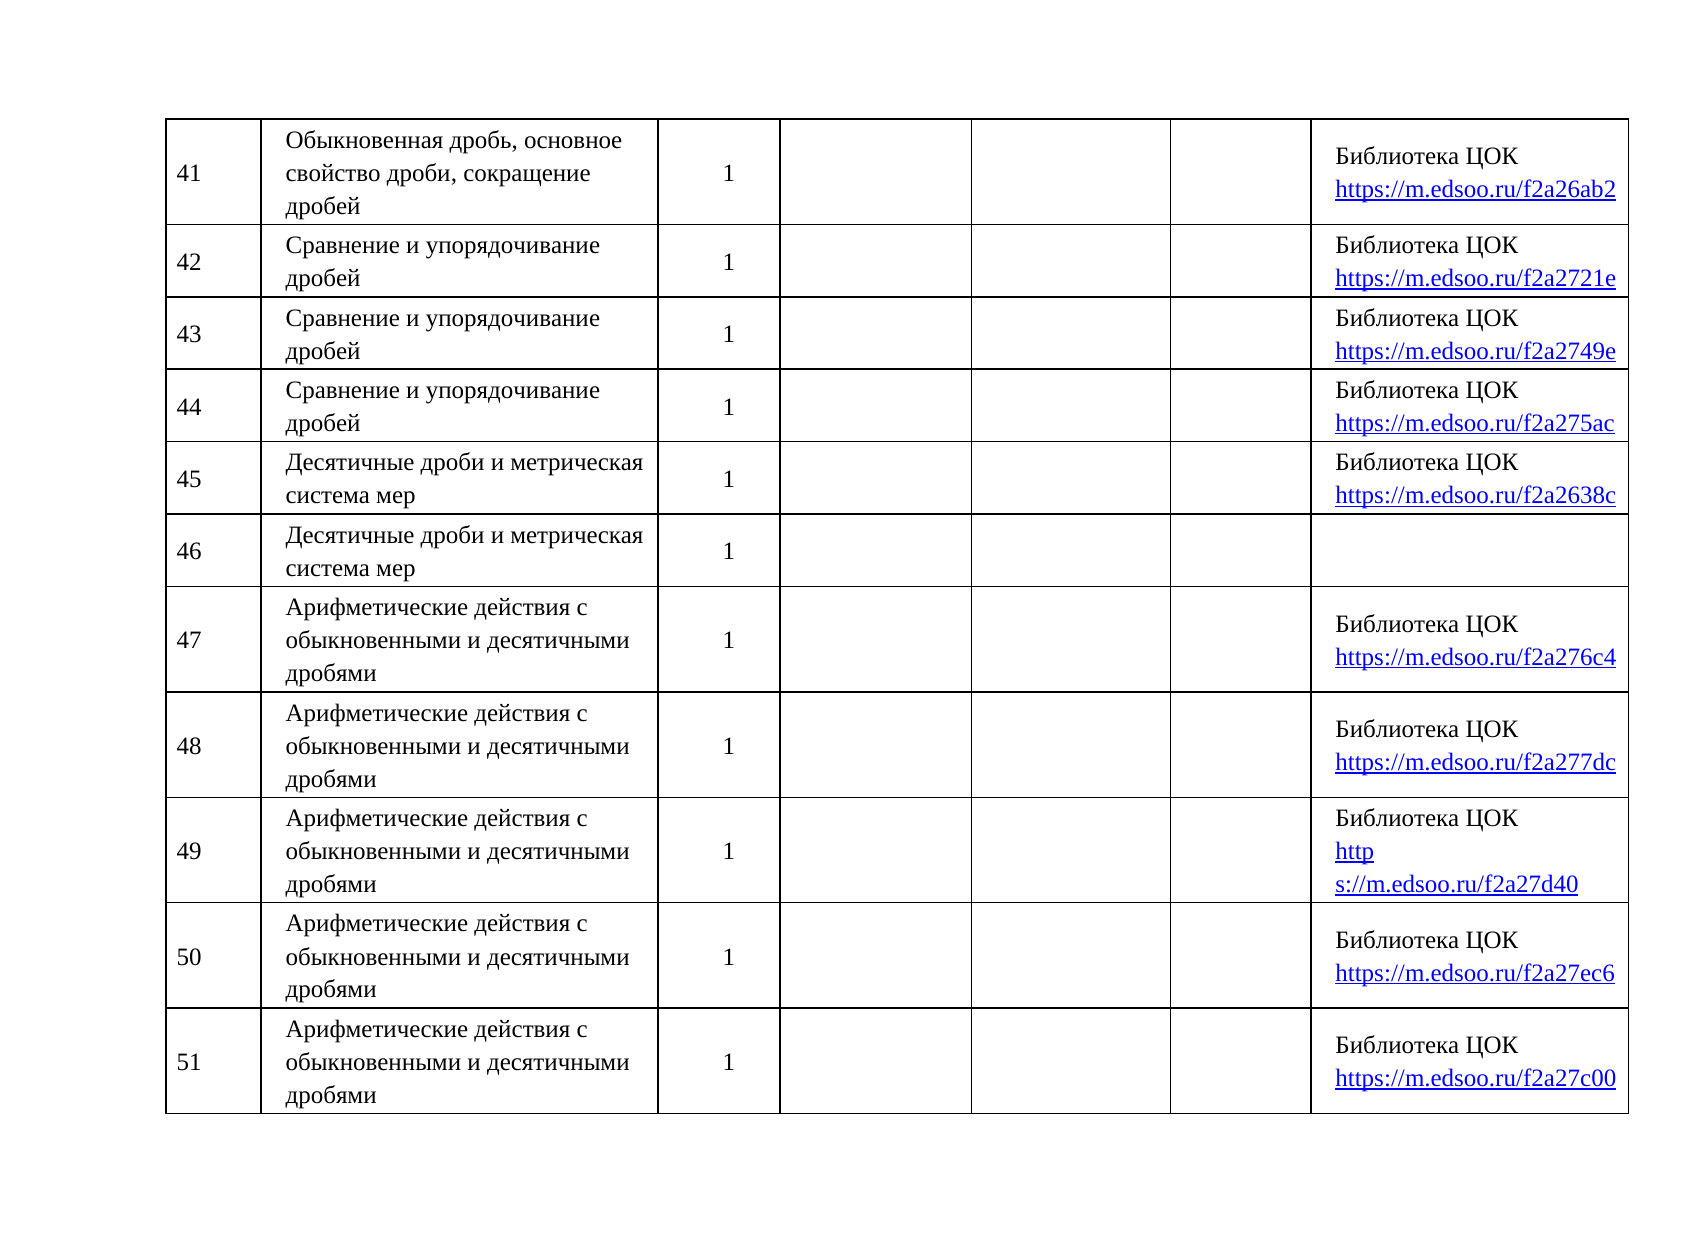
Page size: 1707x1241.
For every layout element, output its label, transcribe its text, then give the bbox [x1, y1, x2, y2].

table_cell [781, 120, 971, 223]
table_cell [781, 1009, 971, 1113]
table_cell [972, 298, 1170, 368]
table_cell 1 [659, 442, 779, 513]
table_cell 1 [659, 515, 779, 586]
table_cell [262, 120, 657, 223]
table_cell 1 [659, 225, 779, 296]
table_cell 1 [659, 587, 779, 691]
table_cell Библиотека ЦОК https://m.edsoo.ru/f2a26ab2 [1312, 120, 1628, 223]
table_cell Арифметические действия с обыкновенными и десятичными дробями [262, 1009, 657, 1113]
table_cell [1171, 903, 1310, 1007]
table_cell [1171, 298, 1310, 368]
table_cell 48 [167, 693, 260, 796]
table_cell Библиотека ЦОК https://m.edsoo.ru/f2a2638c [1312, 442, 1628, 513]
table_cell Десятичные дроби и метрическая система мер [262, 442, 657, 513]
table_cell 1 [659, 370, 779, 441]
table_cell Арифметические действия с обыкновенными и десятичными дробями [262, 798, 657, 902]
table_cell 41 [167, 120, 260, 223]
table_cell Сравнение и упорядочивание дробей [262, 225, 657, 296]
table_cell Библиотека ЦОК https://m.edsoo.ru/f2a27c00 [1312, 1009, 1628, 1113]
table_cell [972, 515, 1170, 586]
table_cell [781, 798, 971, 902]
table_cell Библиотека ЦОК https://m.edsoo.ru/f2a2749e [1312, 298, 1628, 368]
table_cell [781, 515, 971, 586]
table_cell Арифметические действия с обыкновенными и десятичными дробями [262, 587, 657, 691]
table_cell [972, 225, 1170, 296]
table_cell 1 [659, 298, 779, 368]
table_cell 46 [167, 515, 260, 586]
table_cell Арифметические действия с обыкновенными и десятичными дробями [262, 903, 657, 1007]
table_cell 1 [659, 693, 779, 796]
table_cell Библиотека ЦОК https://m.edsoo.ru/f2a27d40 [1312, 798, 1628, 902]
table_cell Библиотека ЦОК https://m.edsoo.ru/f2a276c4 [1312, 587, 1628, 691]
table_cell [1171, 442, 1310, 513]
table_cell Библиотека ЦОК https://m.edsoo.ru/f2a2721e [1312, 225, 1628, 296]
table_cell [972, 798, 1170, 902]
table_cell Сравнение и упорядочивание дробей [262, 298, 657, 368]
table_cell 50 [167, 903, 260, 1007]
table_cell [972, 693, 1170, 796]
table_cell [972, 120, 1170, 223]
table_cell 47 [167, 587, 260, 691]
table_cell [1171, 587, 1310, 691]
table_cell Библиотека ЦОК https://m.edsoo.ru/f2a27ec6 [1312, 903, 1628, 1007]
table_cell [781, 225, 971, 296]
table_cell 1 [659, 798, 779, 902]
table_cell 43 [167, 298, 260, 368]
table_cell [781, 693, 971, 796]
table_cell [1171, 798, 1310, 902]
table_cell Библиотека ЦОК https://m.edsoo.ru/f2a277dc [1312, 693, 1628, 796]
table_cell [1171, 693, 1310, 796]
table_cell [972, 903, 1170, 1007]
table_cell 44 [167, 370, 260, 441]
table_cell [972, 587, 1170, 691]
table_cell 45 [167, 442, 260, 513]
table_cell [1171, 225, 1310, 296]
table_cell [781, 442, 971, 513]
table_cell Библиотека ЦОК https://m.edsoo.ru/f2a275ac [1312, 370, 1628, 441]
table_cell 42 [167, 225, 260, 296]
table_cell [781, 903, 971, 1007]
table_cell [781, 587, 971, 691]
table_cell Десятичные дроби и метрическая система мер [262, 515, 657, 586]
table_cell [781, 298, 971, 368]
table_cell 1 [659, 1009, 779, 1113]
table_cell 51 [167, 1009, 260, 1113]
table_cell [972, 370, 1170, 441]
table_cell 49 [167, 798, 260, 902]
table_cell [1171, 515, 1310, 586]
table_cell [972, 1009, 1170, 1113]
table_cell Арифметические действия с обыкновенными и десятичными дробями [262, 693, 657, 796]
table_cell [1312, 515, 1628, 586]
table_cell 1 [659, 903, 779, 1007]
table_cell [1171, 1009, 1310, 1113]
table_cell [781, 370, 971, 441]
table_cell [1171, 370, 1310, 441]
table_cell Сравнение и упорядочивание дробей [262, 370, 657, 441]
table_cell [972, 442, 1170, 513]
table_cell 1 [659, 120, 779, 223]
table_cell [1171, 120, 1310, 223]
